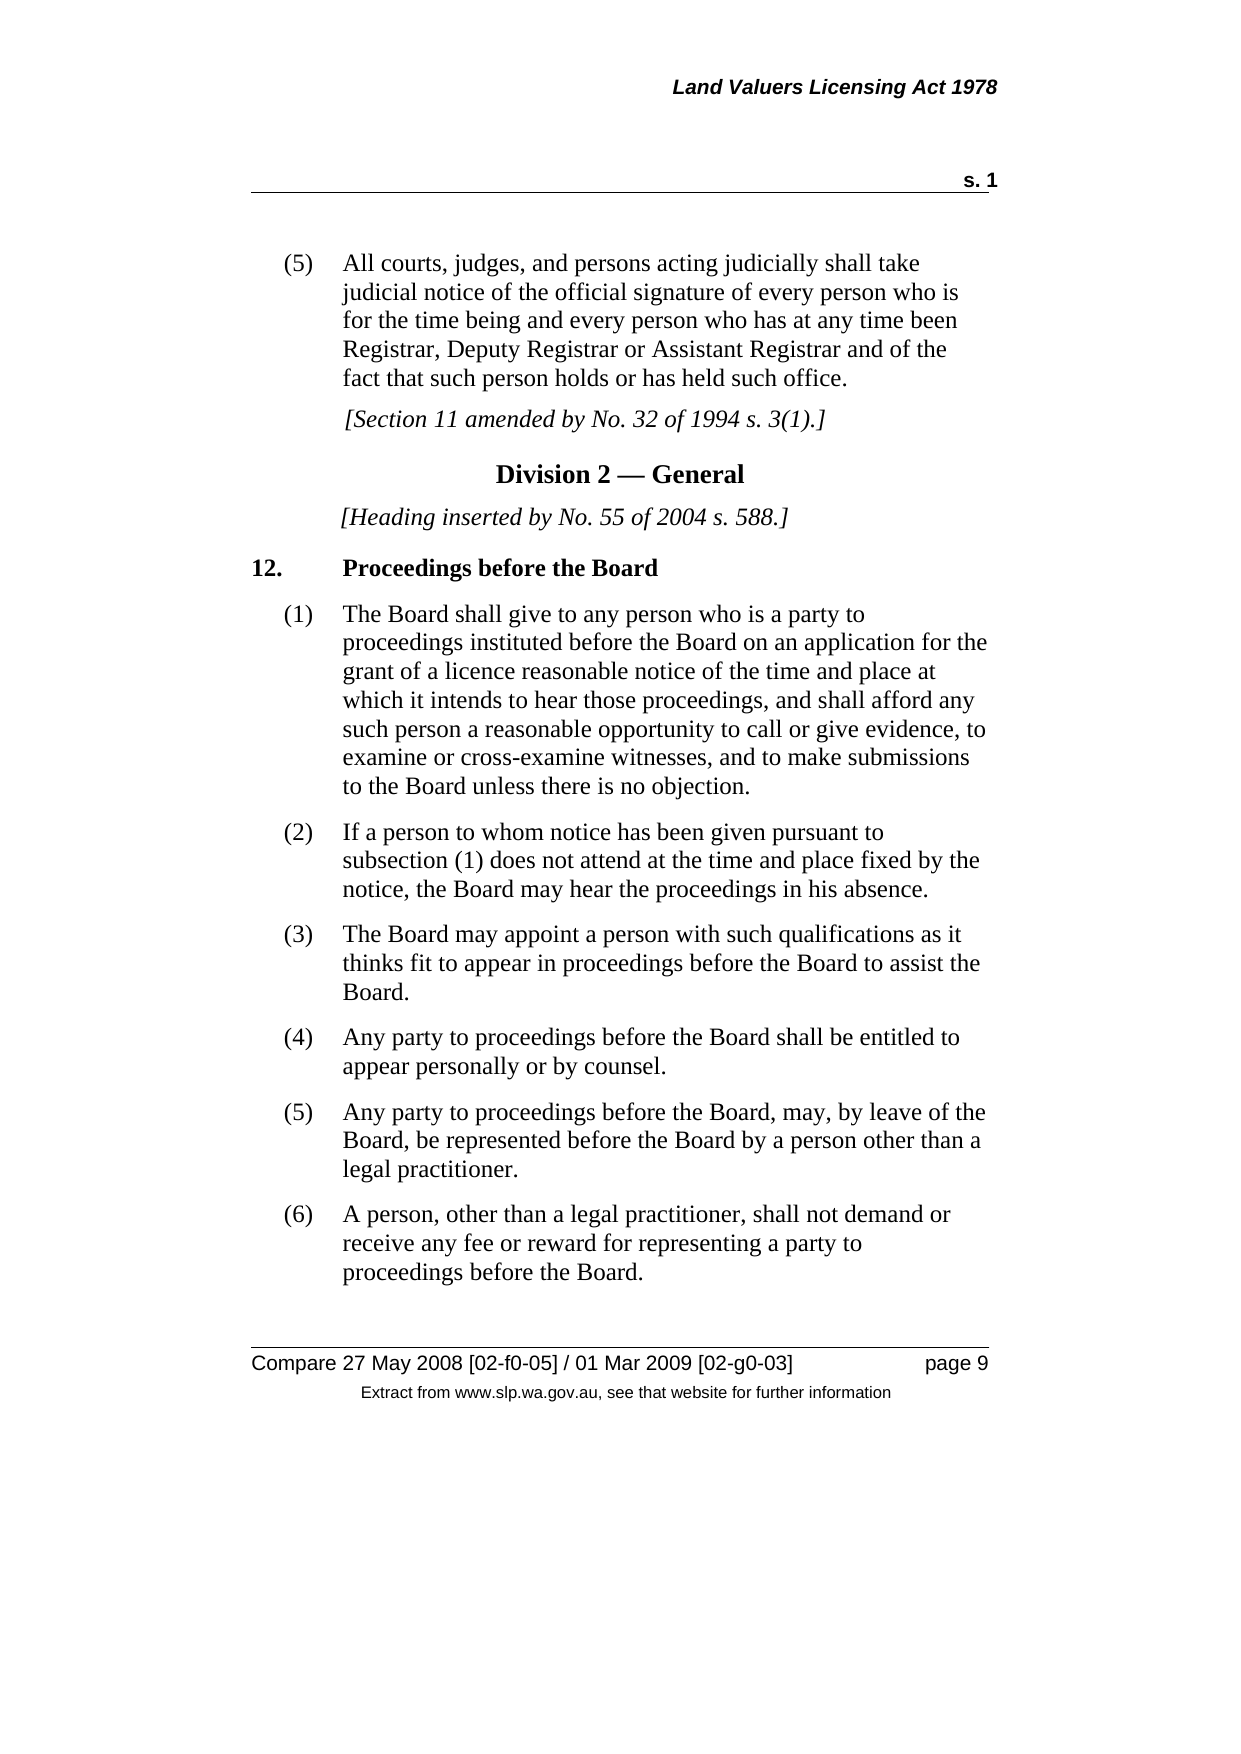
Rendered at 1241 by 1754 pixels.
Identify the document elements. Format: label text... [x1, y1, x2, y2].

subtitle Division 2 — General [251, 458, 989, 489]
subtitle [Heading inserted by No. 55 of 2004 s. 588.] [251, 502, 989, 530]
text (5) All courts, judges, and persons acting judicially shall take judicial notice of the official signature of every person who is for the time being and every person who has at any time been Registrar, Deputy Registrar or Assistant Registrar and of the fact that such person holds or has held such office. [251, 248, 989, 392]
text (1) The Board shall give to any person who is a party to proceedings instituted before the Board on an application for the grant of a licence reasonable notice of the time and place at which it intends to hear those proceedings, and shall afford any such person a reasonable opportunity to call or give evidence, to examine or cross-examine witnesses, and to make submissions to the Board unless there is no objection. [251, 599, 989, 800]
text (6) A person, other than a legal practitioner, shall not demand or receive any fee or reward for representing a party to proceedings before the Board. [251, 1199, 989, 1286]
subtitle 12. Proceedings before the Board [251, 553, 989, 582]
text (4) Any party to proceedings before the Board shall be entitled to appear personally or by counsel. [251, 1022, 989, 1080]
text [Section 11 amended by No. 32 of 1994 s. 3(1).] [251, 404, 989, 433]
text (3) The Board may appoint a person with such qualifications as it thinks fit to appear in proceedings before the Board to assist the Board. [251, 919, 989, 1006]
text (5) Any party to proceedings before the Board, may, by leave of the Board, be represented before the Board by a person other than a legal practitioner. [251, 1097, 989, 1183]
text (2) If a person to whom notice has been given pursuant to subsection (1) does not attend at the time and place fixed by the notice, the Board may hear the proceedings in his absence. [251, 817, 989, 903]
